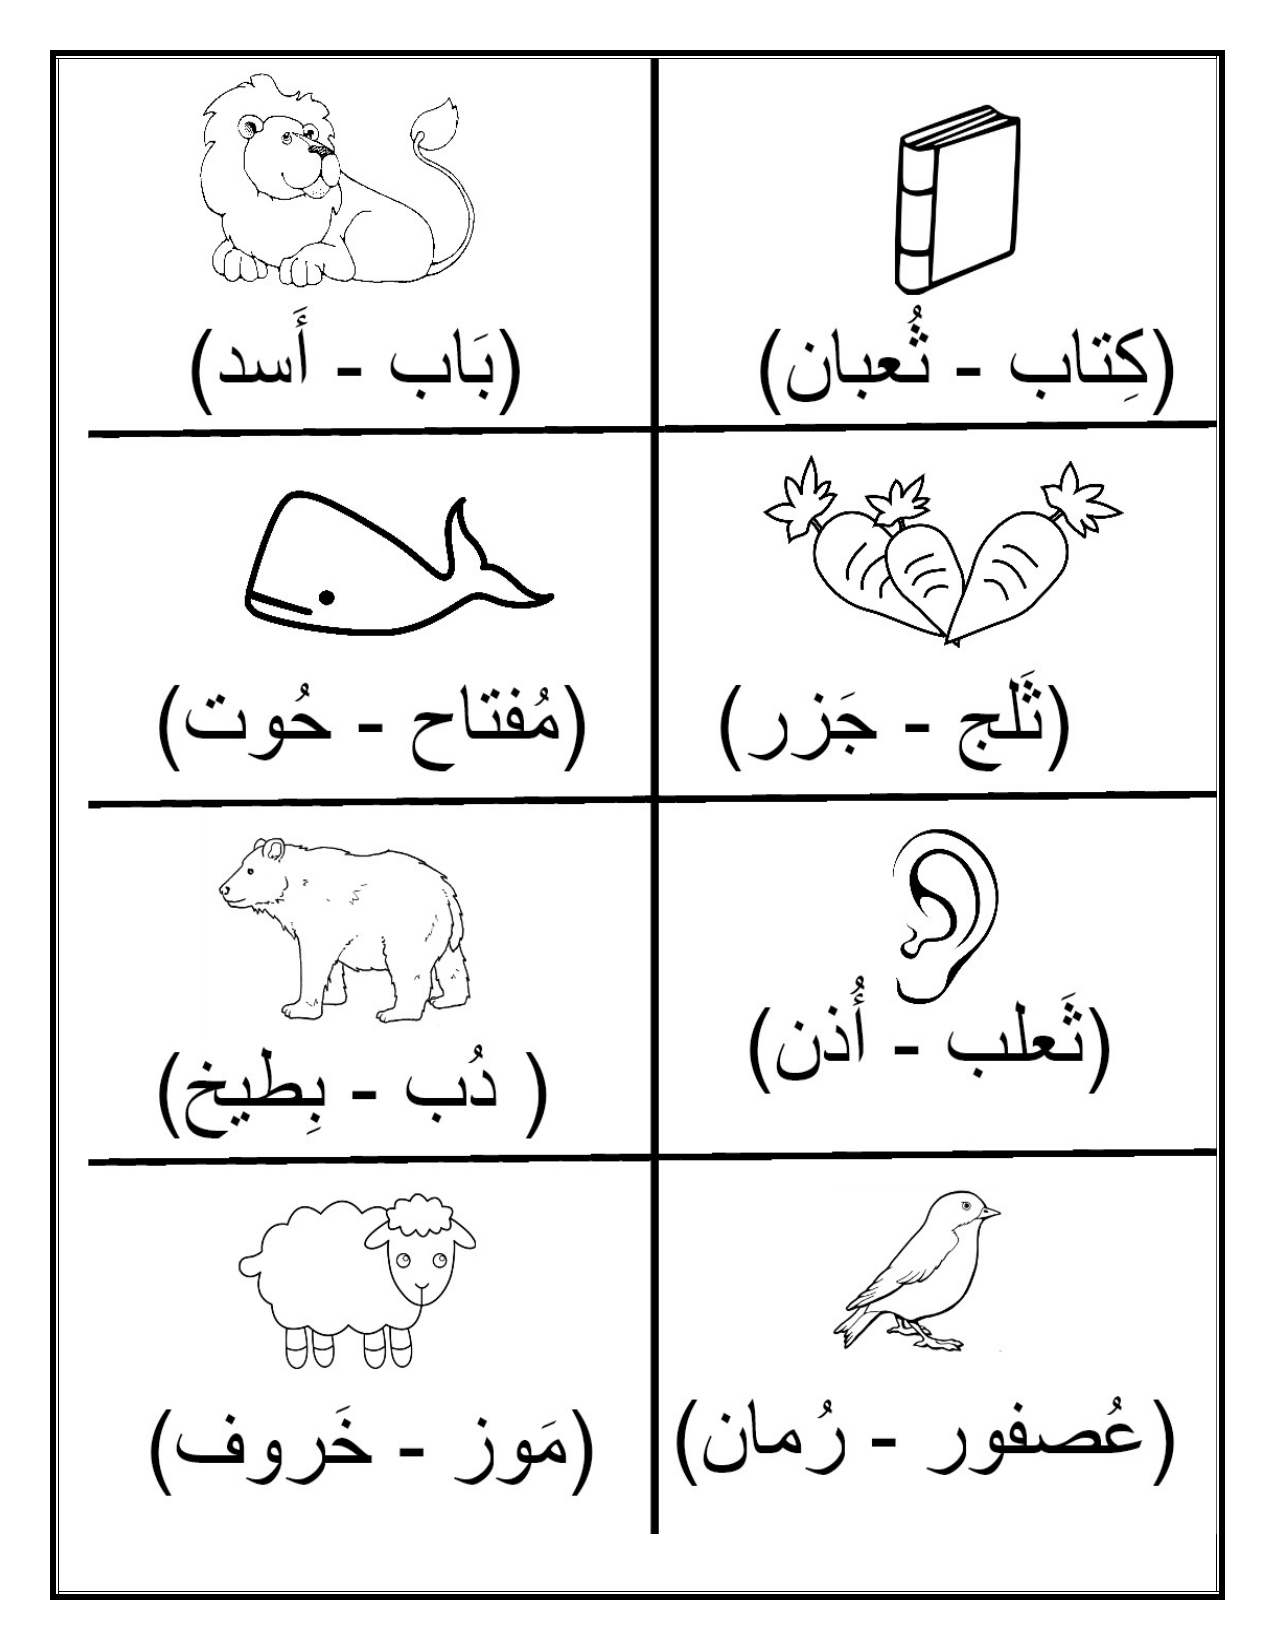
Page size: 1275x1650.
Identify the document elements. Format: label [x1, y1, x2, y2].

picture [88, 59, 1217, 1534]
